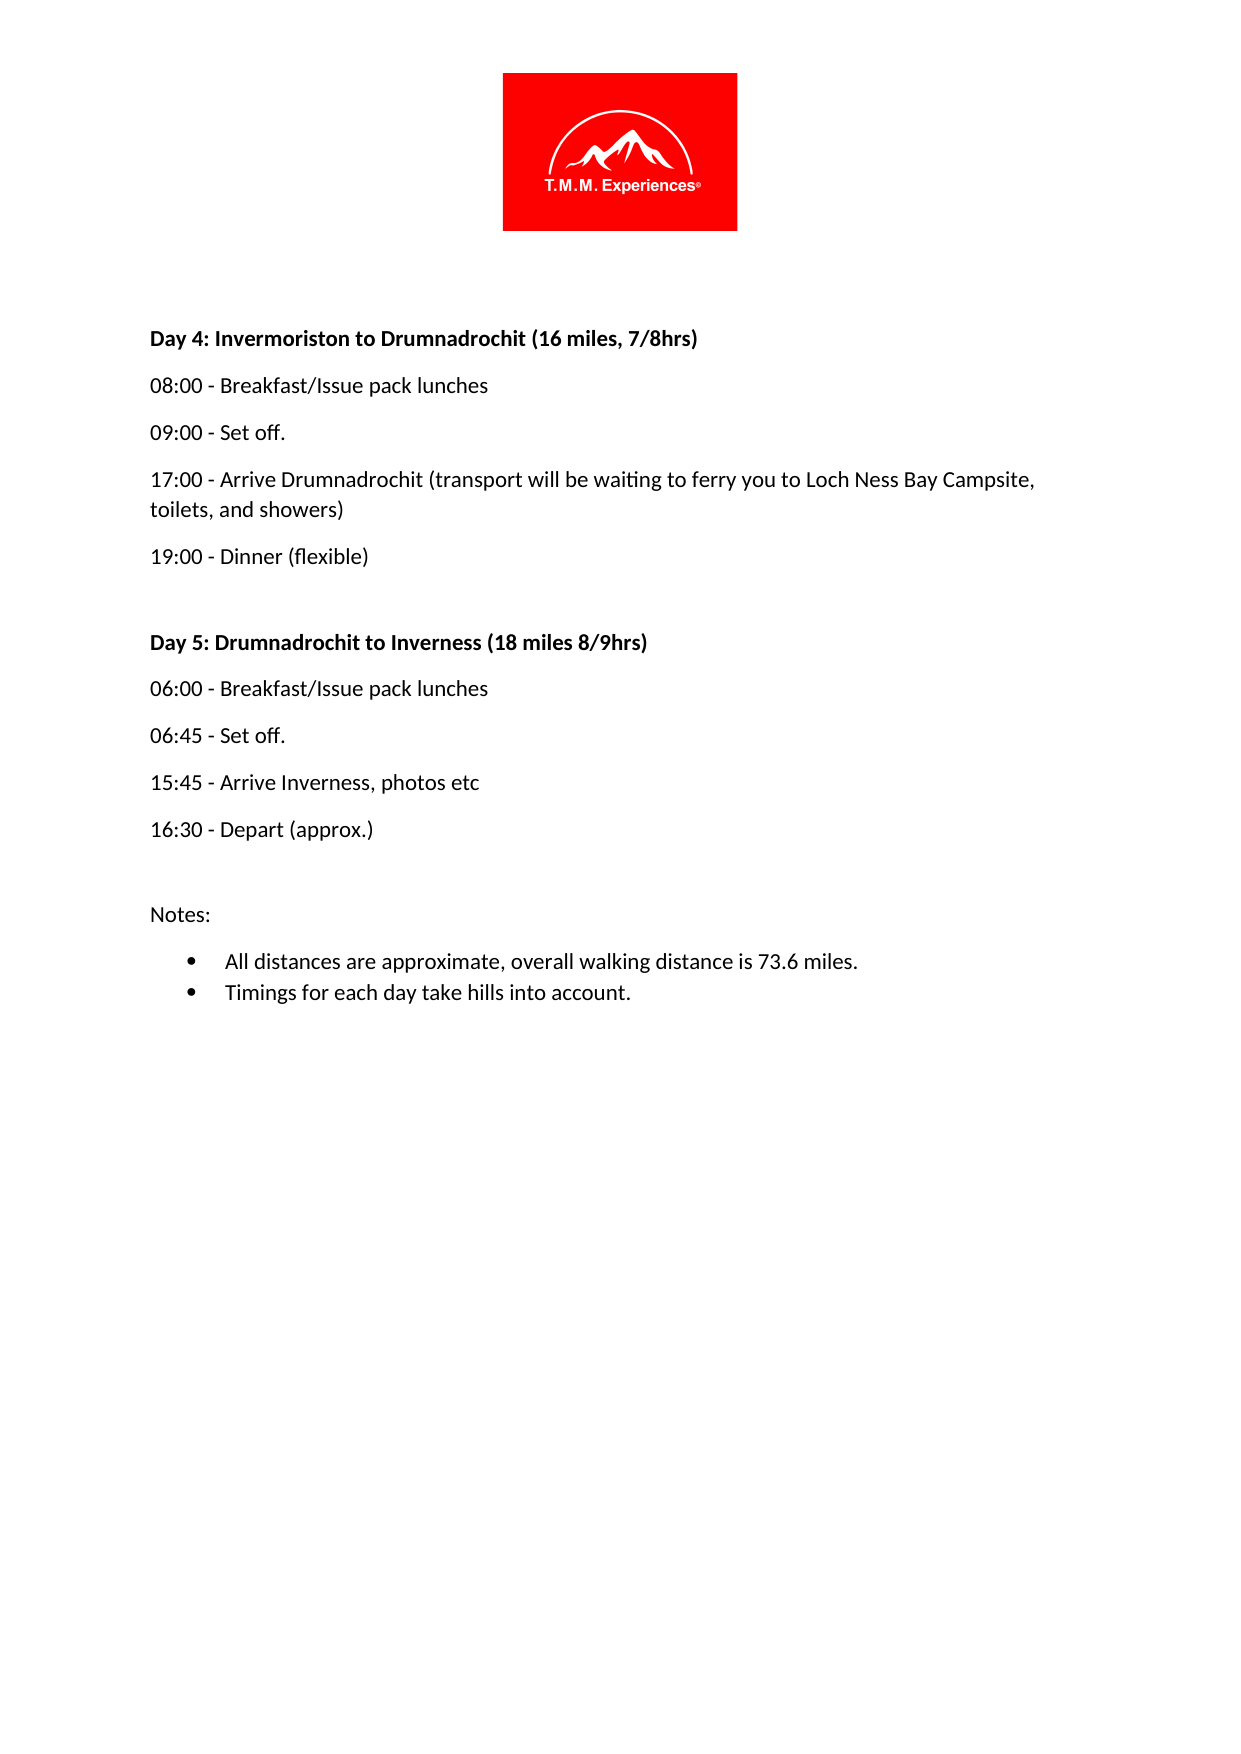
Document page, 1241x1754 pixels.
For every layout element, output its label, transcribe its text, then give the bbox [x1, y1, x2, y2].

text 08:00 - Breakfast/Issue pack lunches [150, 371, 1090, 399]
text Day 4: Invermoriston to Drumnadrochit (16 miles, 7/8hrs) [150, 324, 1090, 352]
text 16:30 - Depart (approx.) [150, 815, 1090, 843]
list Timings for each day take hills into account. [187, 978, 1090, 1006]
text Day 5: Drumnadrochit to Inverness (18 miles 8/9hrs) [150, 628, 1090, 656]
text 06:00 - Breakfast/Issue pack lunches [150, 674, 1090, 702]
text 17:00 - Arrive Drumnadrochit (transport will be waiting to ferry you to Loch Ness Bay Campsite, toilets, and showers) [150, 465, 1090, 523]
text 15:45 - Arrive Inverness, photos etc [150, 768, 1090, 796]
text Notes: [150, 901, 1090, 928]
text 19:00 - Dinner (flexible) [150, 542, 1090, 570]
list All distances are approximate, overall walking distance is 73.6 miles. [187, 947, 1090, 975]
text 06:45 - Set off. [150, 721, 1090, 749]
picture [502, 73, 738, 231]
text 09:00 - Set off. [150, 418, 1090, 446]
